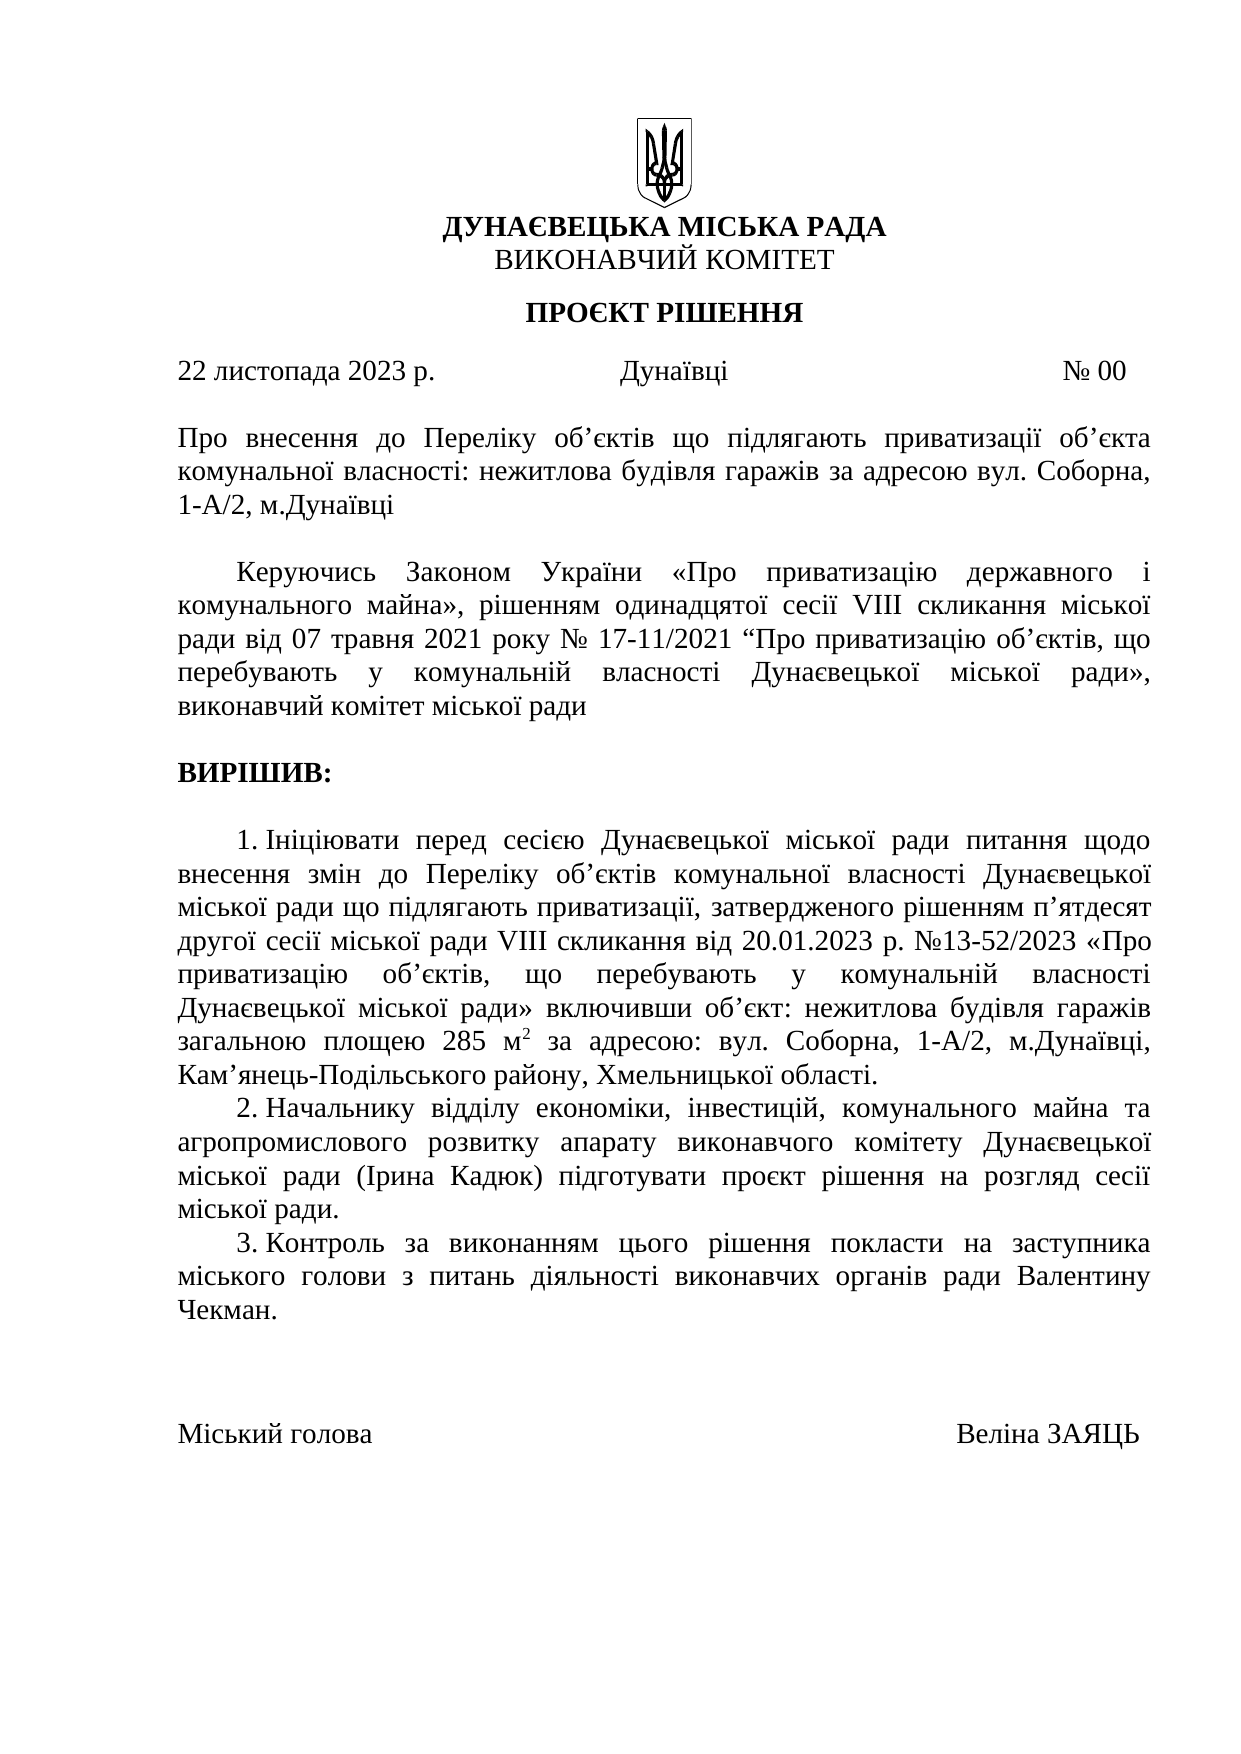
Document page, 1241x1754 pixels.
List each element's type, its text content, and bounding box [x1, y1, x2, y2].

text 2. Начальнику відділу економіки, інвестицій, комунального майна та агропромислового розвитку апарату виконавчого комітету Дунаєвецької міської ради (Ірина Кадюк) підготувати проєкт рішення на розгляд сесії міської ради. [177, 1091, 1152, 1225]
text ВИКОНАВЧИЙ КОМІТЕТ [177, 242, 1152, 276]
text 3. Контроль за виконанням цього рішення покласти на заступника міського голови з питань діяльності виконавчих органів ради Валентину Чекман. [177, 1225, 1152, 1325]
text ВИРІШИВ: [177, 755, 1152, 789]
text ДУНАЄВЕЦЬКА МІСЬКА РАДА [177, 209, 1152, 242]
text Про внесення до Переліку об’єктів що підлягають приватизації об’єкта комунальної власності: нежитлова будівля гаражів за адресою вул. Соборна, 1-А/2, м.Дунаївці [177, 420, 1152, 520]
text Керуючись Законом України «Про приватизацію державного і комунального майна», рішенням одинадцятої сесії VIII скликання міської ради від 07 травня 2021 року № 17-11/2021 “Про приватизацію об’єктів, що перебувають у комунальній власності Дунаєвецької міської ради», виконавчий комітет міської ради [177, 554, 1152, 722]
text ПРОЄКТ РІШЕННЯ [177, 295, 1152, 328]
text 22 листопада 2023 р. Дунаївці № 00 [177, 353, 1152, 386]
text Міський голова Веліна ЗАЯЦЬ [177, 1416, 1152, 1450]
text 1. Ініціювати перед сесією Дунаєвецької міської ради питання щодо внесення змін до Переліку об’єктів комунальної власності Дунаєвецької міської ради що підлягають приватизації, затвердженого рішенням п’ятдесят другої сесії міської ради VІІІ скликання від 20.01.2023 р. №13-52/2023 «Про приватизацію об’єктів, що перебувають у комунальній власності Дунаєвецької міської ради» включивши об’єкт: нежитлова будівля гаражів загальною площею 285 м2 за адресою: вул. Соборна, 1-А/2, м.Дунаївці, Кам’янець-Подільського району, Хмельницької області. [177, 822, 1152, 1091]
